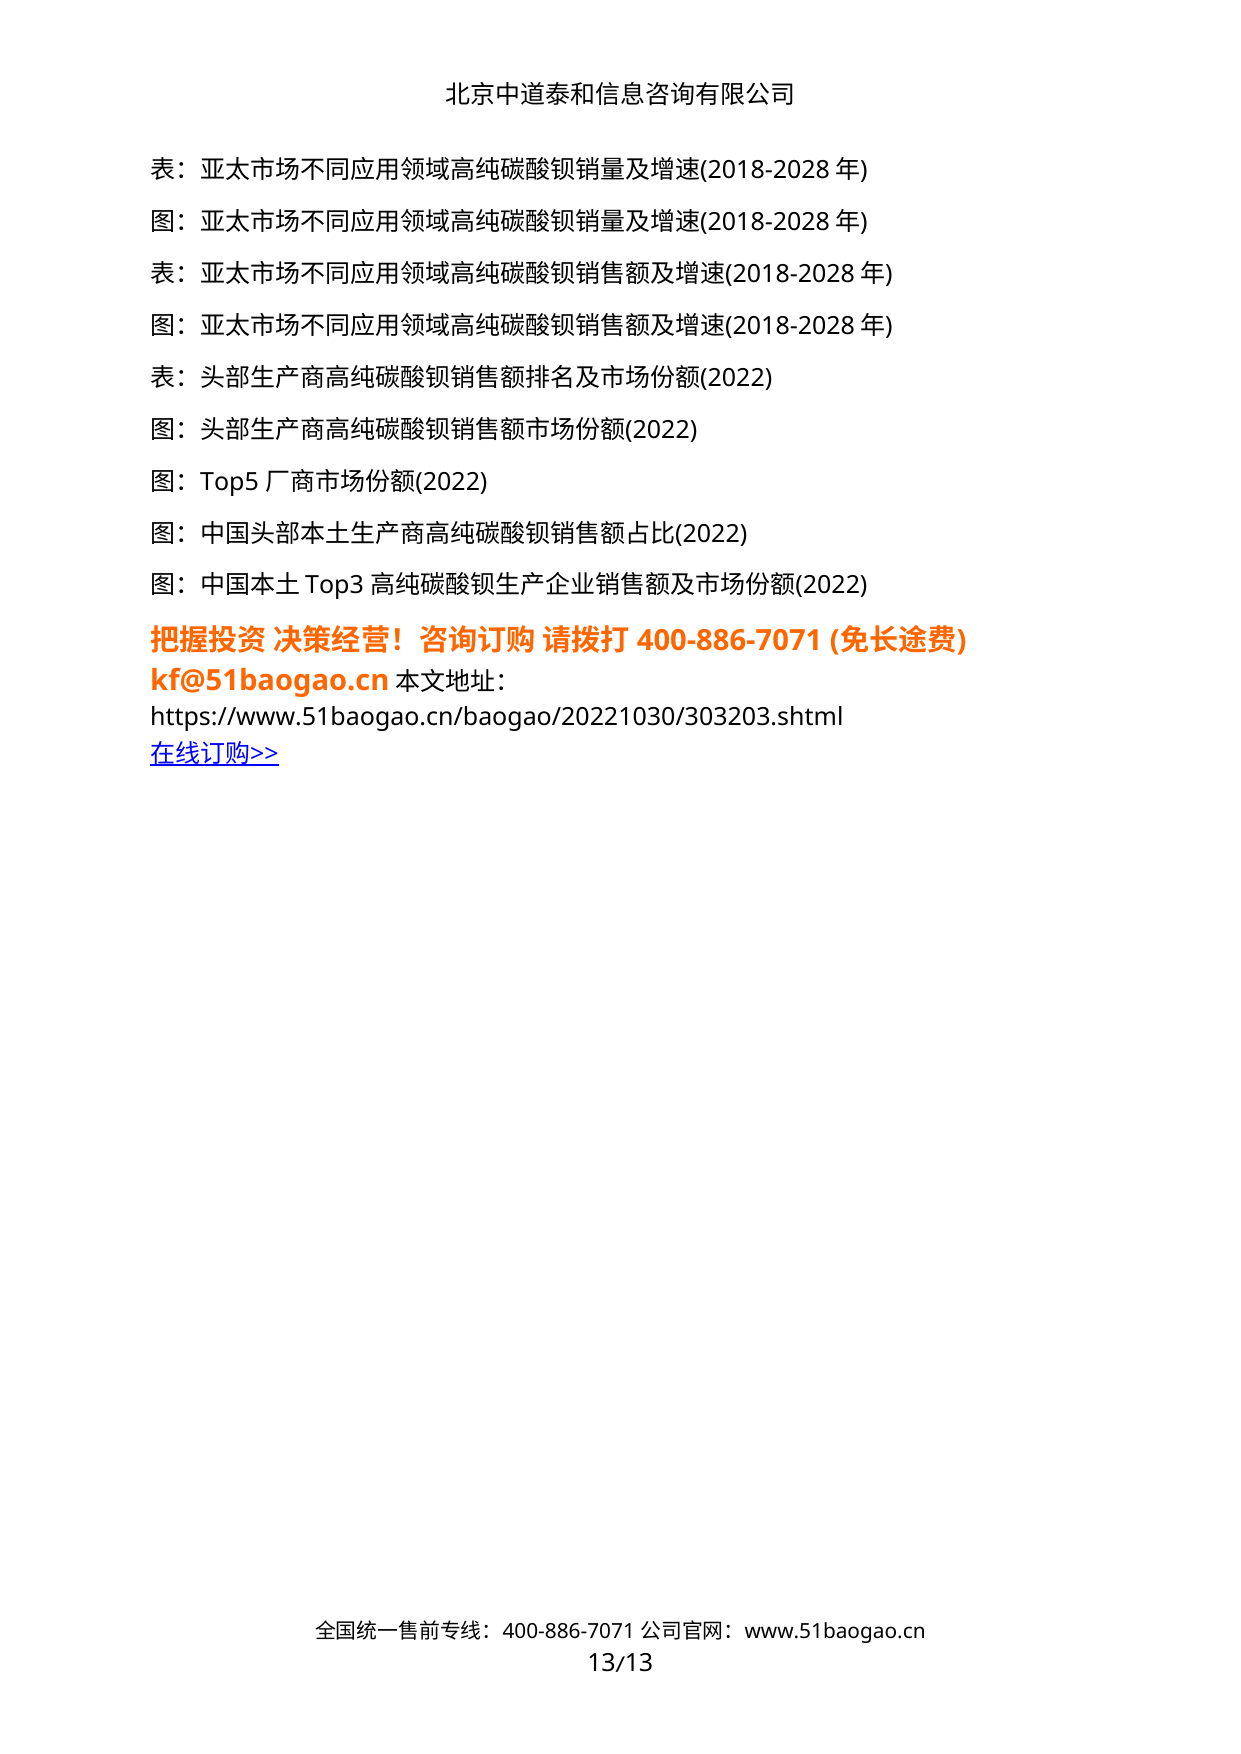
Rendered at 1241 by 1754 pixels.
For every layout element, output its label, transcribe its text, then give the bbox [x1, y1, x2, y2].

text 图：中国本土Top3 高纯碳酸钡生产企业销售额及市场份额(2022) [150, 565, 1090, 601]
text 图：亚太市场不同应用领域高纯碳酸钡销量及增速(2018-2028年) [150, 202, 1090, 238]
text 图：头部生产商高纯碳酸钡销售额市场份额(2022) [150, 409, 1090, 446]
text 表：亚太市场不同应用领域高纯碳酸钡销量及增速(2018-2028年) [150, 150, 1090, 186]
text 图：中国头部本土生产商高纯碳酸钡销售额占比(2022) [150, 513, 1090, 549]
text 在线订购>> [150, 733, 1090, 769]
text 图：亚太市场不同应用领域高纯碳酸钡销售额及增速(2018-2028年) [150, 306, 1090, 342]
text 表：亚太市场不同应用领域高纯碳酸钡销售额及增速(2018-2028年) [150, 254, 1090, 290]
text 图：Top5 厂商市场份额(2022) [150, 461, 1090, 497]
text 表：头部生产商高纯碳酸钡销售额排名及市场份额(2022) [150, 357, 1090, 394]
text 把握投资 决策经营！咨询订购 请拨打 400-886-7071 (免长途费) kf@51baogao.cn本文地址：https://www.51baogao.cn/baogao/20221030/303203.shtml [150, 617, 1090, 733]
